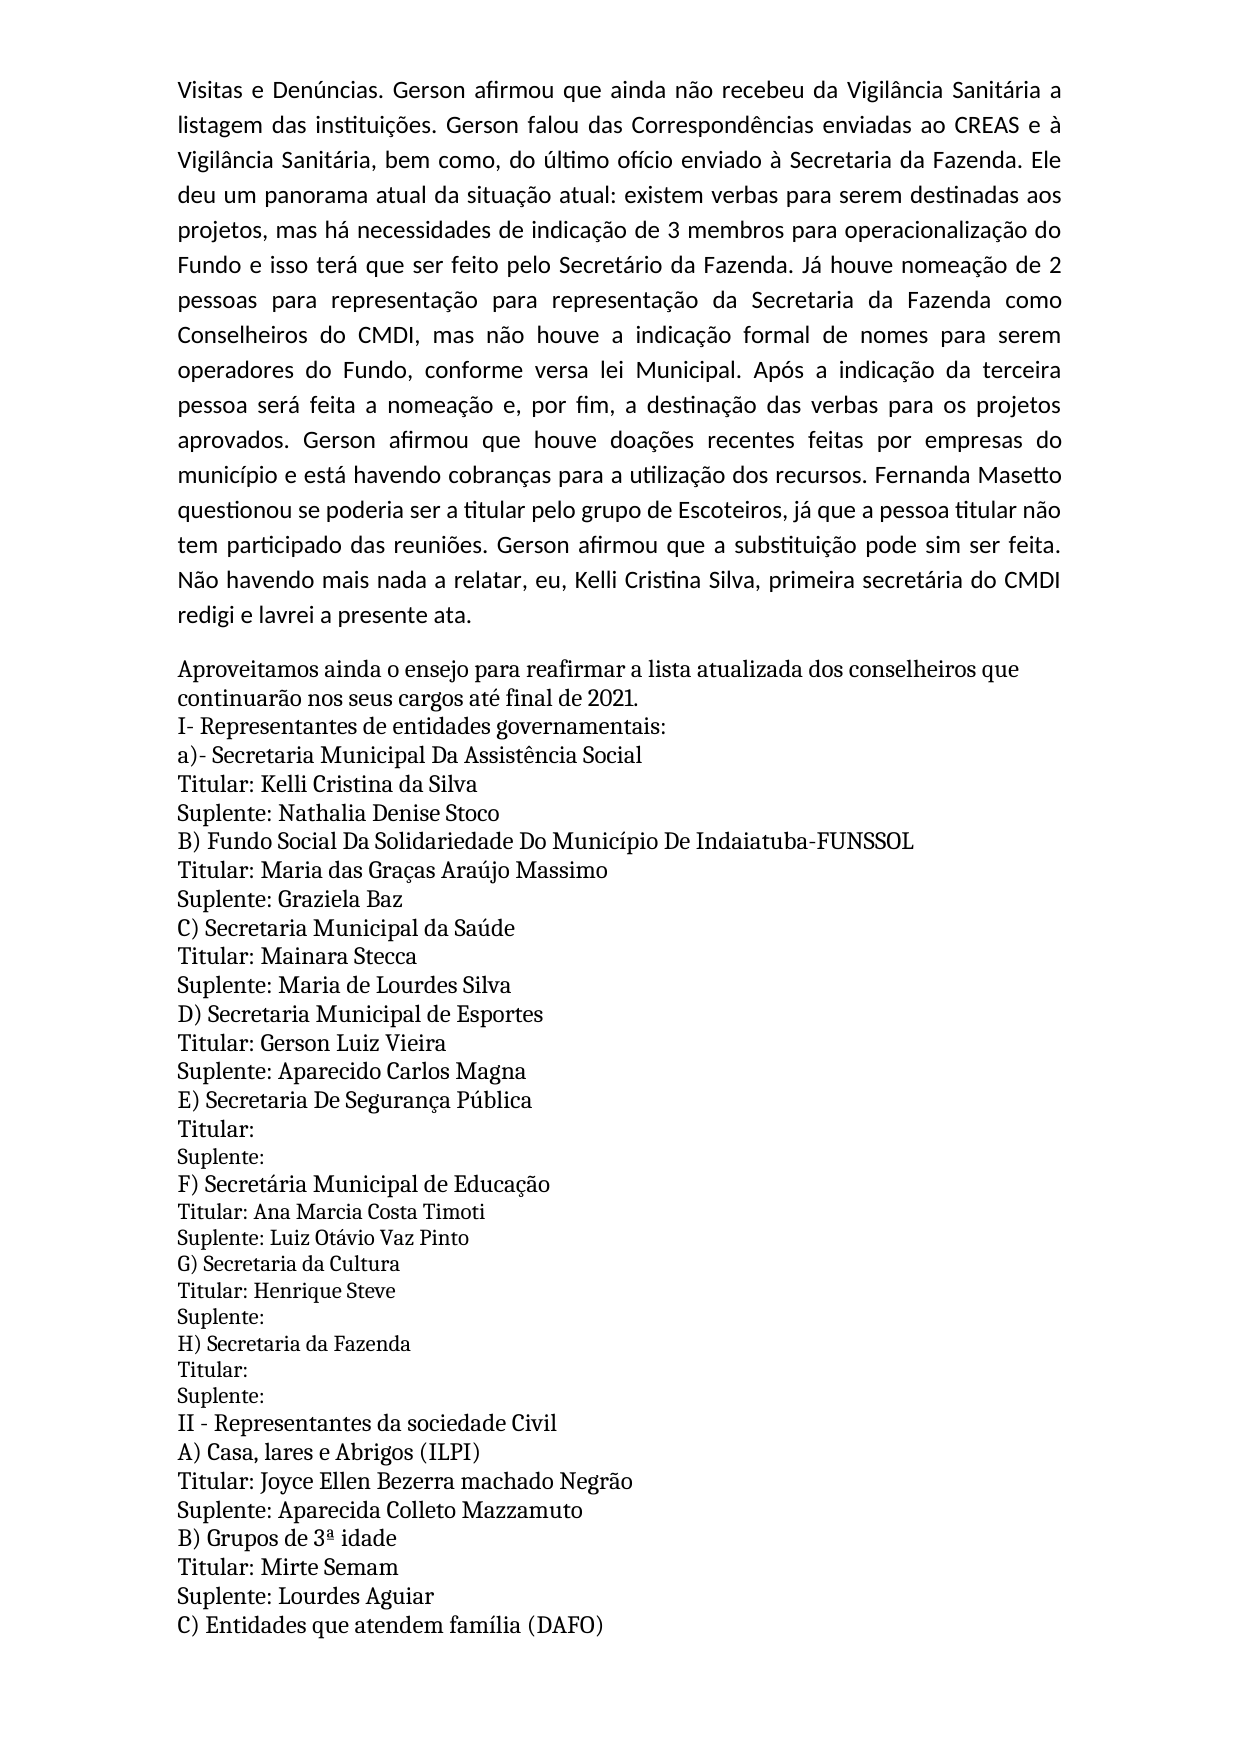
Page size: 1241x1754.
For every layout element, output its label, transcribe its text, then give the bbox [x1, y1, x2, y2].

text C) Secretaria Municipal da Saúde [177, 913, 1063, 942]
text Titular: Mirte Semam [177, 1553, 1063, 1582]
text a)- Secretaria Municipal Da Assistência Social [177, 741, 1063, 770]
text G) Secretaria da Cultura [177, 1251, 1063, 1278]
text Suplente: Aparecido Carlos Magna [177, 1057, 1063, 1086]
text Titular: Kelli Cristina da Silva [177, 770, 1063, 798]
text D) Secretaria Municipal de Esportes [177, 1000, 1063, 1028]
text Aproveitamos ainda o ensejo para reafirmar a lista atualizada dos conselheiros que continuarão nos seus cargos até final de 2021. [177, 655, 1063, 712]
text Titular: Gerson Luiz Vieira [177, 1028, 1063, 1057]
text Suplente: [177, 1304, 1063, 1330]
text Suplente: Graziela Baz [177, 885, 1063, 913]
text Suplente: [177, 1383, 1063, 1409]
text Titular: Mainara Stecca [177, 942, 1063, 971]
text Suplente: Lourdes Aguiar [177, 1582, 1063, 1611]
text II - Representantes da sociedade Civil [177, 1409, 1063, 1438]
text Suplente: Nathalia Denise Stoco [177, 798, 1063, 827]
text A) Casa, lares e Abrigos (ILPI) [177, 1438, 1063, 1467]
text H) Secretaria da Fazenda [177, 1330, 1063, 1357]
text Suplente: [177, 1143, 1063, 1170]
text E) Secretaria De Segurança Pública [177, 1086, 1063, 1115]
text Suplente: Maria de Lourdes Silva [177, 971, 1063, 1000]
text Titular: Henrique Steve [177, 1278, 1063, 1304]
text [177, 74, 1063, 629]
text Titular: Joyce Ellen Bezerra machado Negrão [177, 1467, 1063, 1496]
text C) Entidades que atendem família (DAFO) [177, 1611, 1063, 1639]
text Titular: Ana Marcia Costa Timoti [177, 1198, 1063, 1225]
text Titular: Maria das Graças Araújo Massimo [177, 856, 1063, 885]
text F) Secretária Municipal de Educação [177, 1170, 1063, 1198]
text I- Representantes de entidades governamentais: [177, 712, 1063, 741]
text Suplente: Aparecida Colleto Mazzamuto [177, 1496, 1063, 1524]
text B) Fundo Social Da Solidariedade Do Município De Indaiatuba-FUNSSOL [177, 827, 1063, 856]
text Titular: [177, 1357, 1063, 1383]
text Titular: [177, 1115, 1063, 1143]
text B) Grupos de 3ª idade [177, 1524, 1063, 1553]
text Suplente: Luiz Otávio Vaz Pinto [177, 1225, 1063, 1251]
